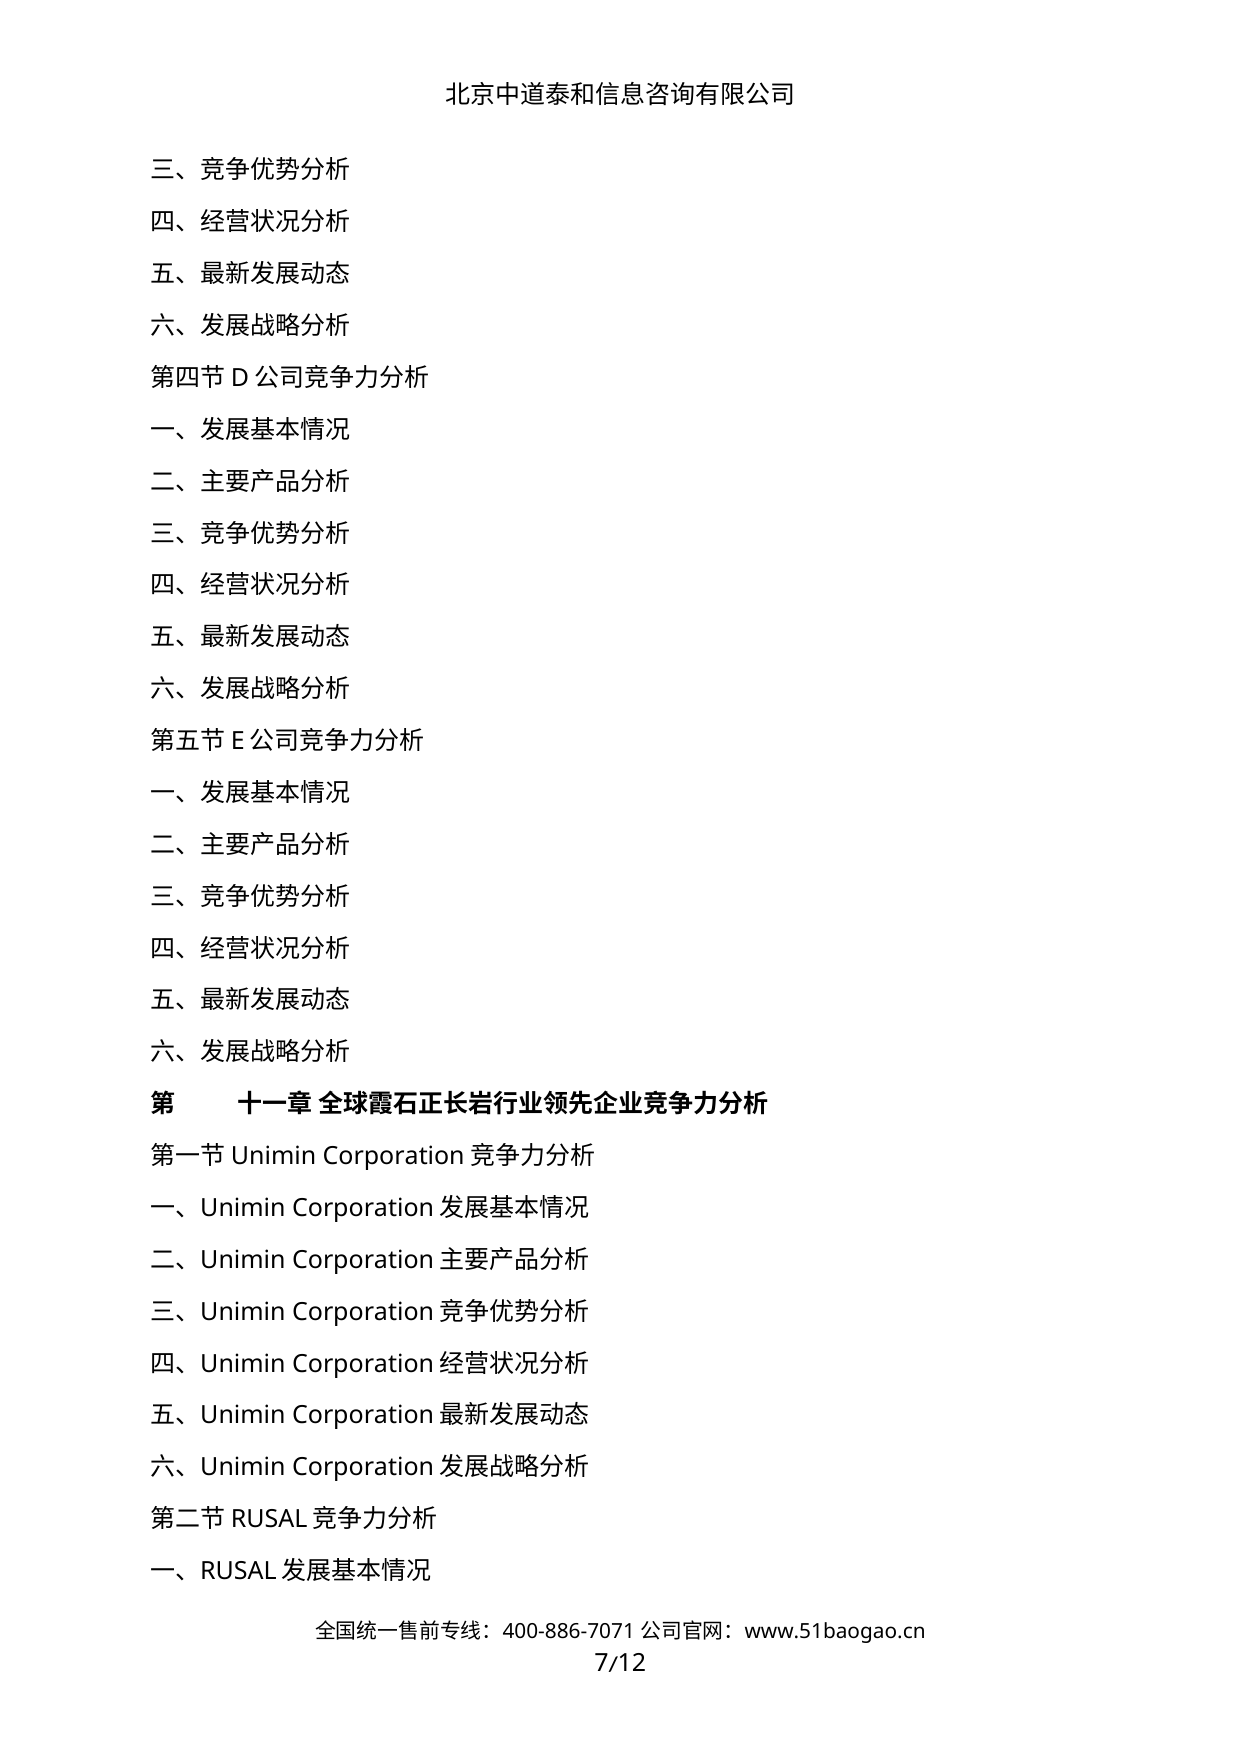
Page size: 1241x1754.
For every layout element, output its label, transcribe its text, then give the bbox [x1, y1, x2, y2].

text 五、最新发展动态 [150, 254, 1090, 290]
text 一、Unimin Corporation发展基本情况 [150, 1187, 1090, 1224]
text 第五节 E公司竞争力分析 [150, 721, 1090, 757]
text 第四节 D公司竞争力分析 [150, 357, 1090, 394]
text 一、发展基本情况 [150, 409, 1090, 446]
text 二、Unimin Corporation主要产品分析 [150, 1239, 1090, 1276]
text 五、最新发展动态 [150, 980, 1090, 1016]
text 第二节 RUSAL竞争力分析 [150, 1499, 1090, 1535]
text 第一节 Unimin Corporation竞争力分析 [150, 1136, 1090, 1172]
text 四、经营状况分析 [150, 565, 1090, 601]
text 五、Unimin Corporation最新发展动态 [150, 1395, 1090, 1431]
text 二、主要产品分析 [150, 824, 1090, 861]
text 六、发展战略分析 [150, 1032, 1090, 1068]
text 第 十一章 全球霞石正长岩行业领先企业竞争力分析 [150, 1084, 1090, 1120]
text 三、竞争优势分析 [150, 513, 1090, 549]
text 一、发展基本情况 [150, 772, 1090, 809]
text 三、竞争优势分析 [150, 876, 1090, 912]
text 四、经营状况分析 [150, 928, 1090, 964]
text 五、最新发展动态 [150, 617, 1090, 653]
text 三、Unimin Corporation竞争优势分析 [150, 1291, 1090, 1327]
text 一、RUSAL发展基本情况 [150, 1551, 1090, 1587]
text 六、Unimin Corporation发展战略分析 [150, 1447, 1090, 1483]
text 六、发展战略分析 [150, 306, 1090, 342]
text 二、主要产品分析 [150, 461, 1090, 497]
text 四、经营状况分析 [150, 202, 1090, 238]
text 三、竞争优势分析 [150, 150, 1090, 186]
text 四、Unimin Corporation经营状况分析 [150, 1343, 1090, 1379]
text 六、发展战略分析 [150, 669, 1090, 705]
